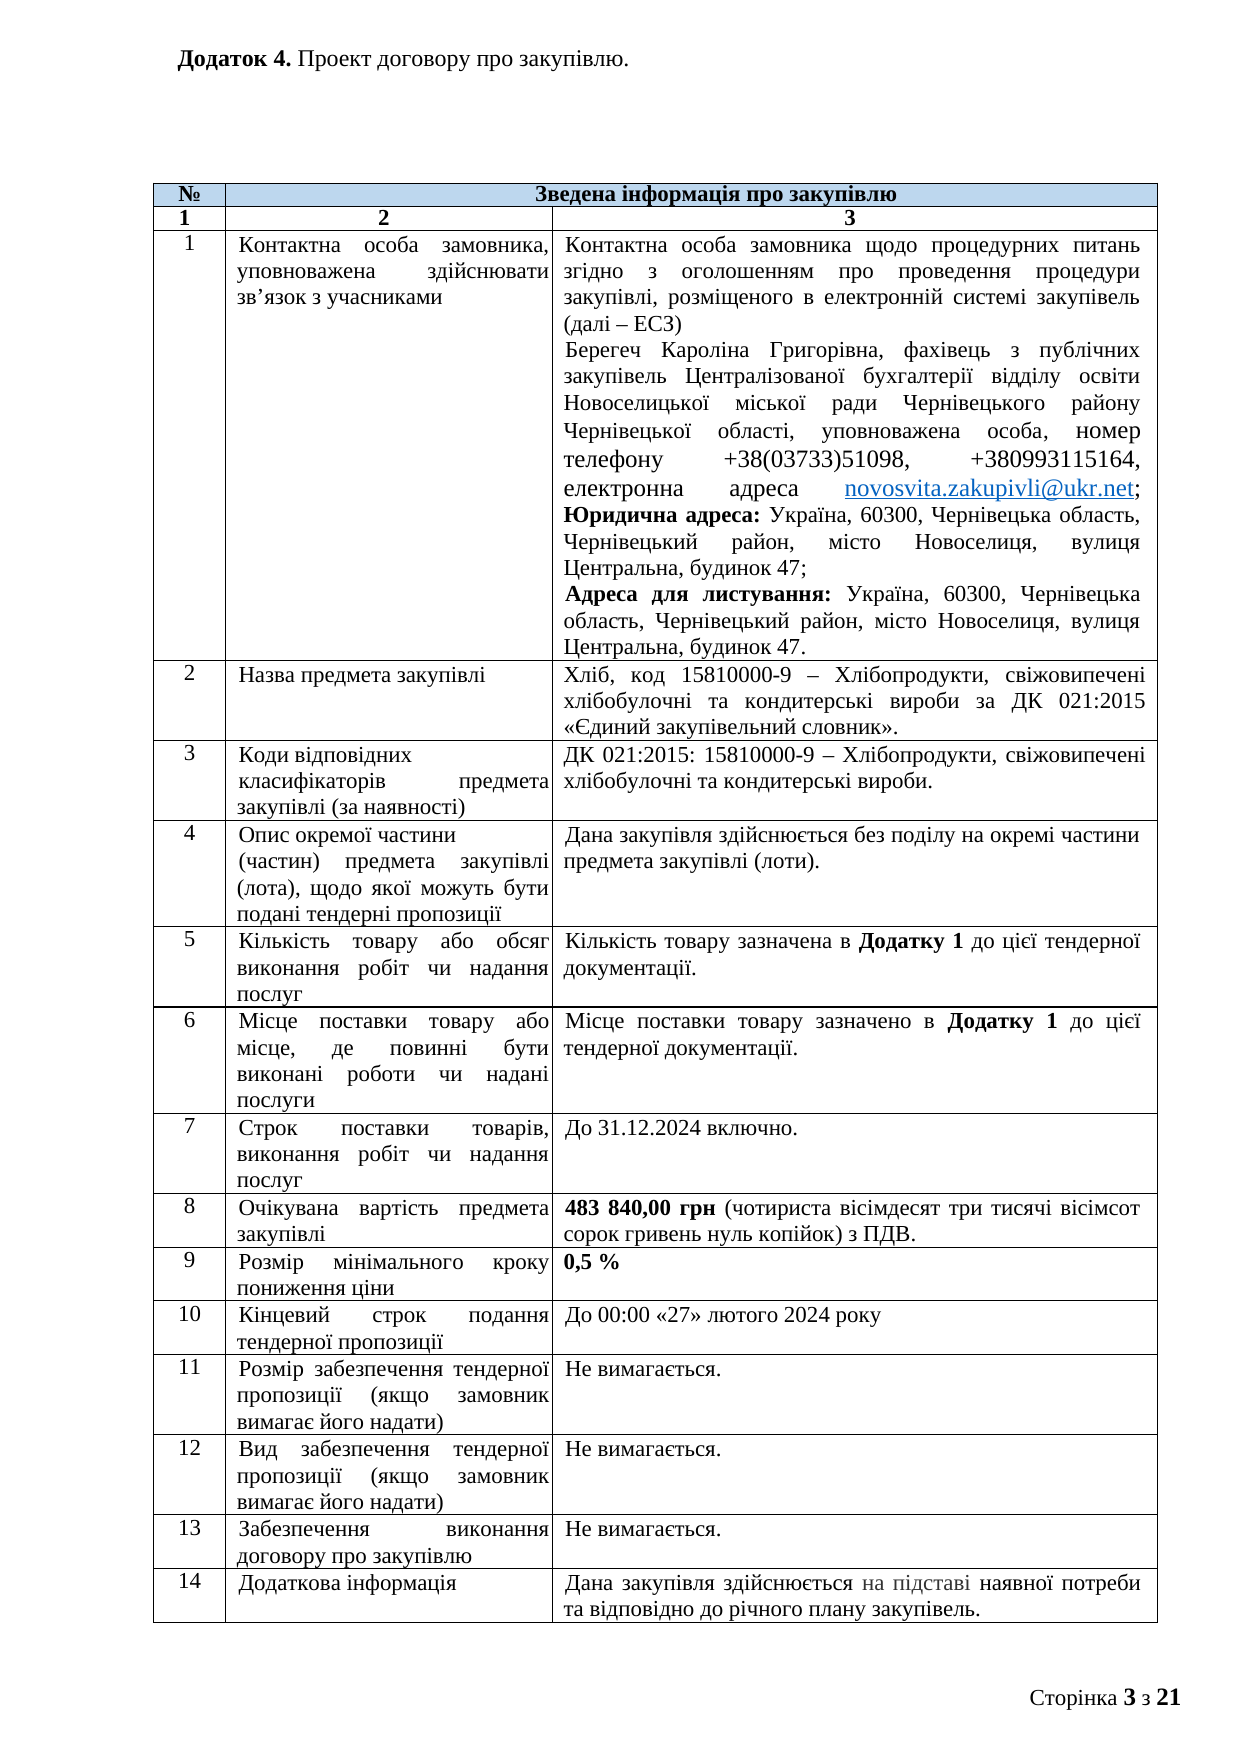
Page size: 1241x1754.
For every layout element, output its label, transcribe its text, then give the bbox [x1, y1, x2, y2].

table_cell Дана закупівля здійснюється без поділу на окремі частини предмета закупівлі (лоти). [553, 821, 1157, 926]
table_cell 2 [154, 661, 225, 740]
table_cell Строк поставки товарів, виконання робіт чи надання послуг [226, 1114, 552, 1193]
table_cell Вид забезпечення тендерної пропозиції (якщо замовник вимагає його надати) [226, 1435, 552, 1514]
table_cell Не вимагається. [553, 1515, 1157, 1568]
table_cell Не вимагається. [553, 1435, 1157, 1514]
table_cell Забезпечення виконання договору про закупівлю [226, 1515, 552, 1568]
table_cell Контактна особа замовника, уповноважена здійснювати зв’язок з учасниками [226, 231, 552, 659]
table_cell Додаткова інформація [226, 1569, 552, 1622]
table_header Зведена інформація про закупівлю [226, 184, 1157, 206]
table_cell Опис окремої частини (частин) предмета закупівлі (лота), щодо якої можуть бути подані тендерні пропозиції [226, 821, 552, 926]
table_cell Місце поставки товару зазначено в Додатку 1 до цієї тендерної документації. [553, 1008, 1157, 1113]
table_cell Кількість товару зазначена в Додатку 1 до цієї тендерної документації. [553, 927, 1157, 1006]
table_cell 11 [154, 1355, 225, 1434]
table_header № [154, 184, 225, 206]
table_cell Назва предмета закупівлі [226, 661, 552, 740]
table_cell 483 840,00 грн (чотириста вісімдесят три тисячі вісімсот сорок гривень нуль копійок) з ПДВ. [553, 1194, 1157, 1247]
table_cell Очікувана вартість предмета закупівлі [226, 1194, 552, 1247]
text Додаток 4. Проект договору про закупівлю. [177, 44, 1181, 72]
table_cell 12 [154, 1435, 225, 1514]
table_cell Дана закупівля здійснюється на підставі наявної потреби та відповідно до річного плану закупівель. [553, 1569, 1157, 1622]
table_cell 13 [154, 1515, 225, 1568]
table_cell 10 [154, 1301, 225, 1354]
table_cell Коди відповідних класифікаторів предмета закупівлі (за наявності) [226, 741, 552, 820]
table_cell 0,5 % [553, 1248, 1157, 1300]
table_cell 3 [154, 741, 225, 820]
table_cell Контактна особа замовника щодо процедурних питань згідно з оголошенням про проведення процедури закупівлі, розміщеного в електронній системі закупівель (далі – ЕСЗ) Берегеч Кароліна Григорівна, фахівець з публічних закупівель Централізованої бухгалтерії відділу освіти Новоселицької міської ради Чернівецького району Чернівецької області, уповноважена особа, номер телефону +38(03733)51098, +380993115164, електронна адреса novosvita.zakupivli@ukr.net; Юридична адреса: Україна, 60300, Чернівецька область, Чернівецький район, місто Новоселиця, вулиця Центральна, будинок 47; Адреса для листування: Україна, 60300, Чернівецька область, Чернівецький район, місто Новоселиця, вулиця Центральна, будинок 47. [553, 231, 1157, 659]
table_cell 5 [154, 927, 225, 1006]
table_cell 3 [553, 207, 1157, 230]
table_cell Кількість товару або обсяг виконання робіт чи надання послуг [226, 927, 552, 1006]
table_cell 7 [154, 1114, 225, 1193]
table_cell 14 [154, 1569, 225, 1622]
table_cell 2 [226, 207, 552, 230]
table_cell 8 [154, 1194, 225, 1247]
table_cell ДК 021:2015: 15810000-9 – Хлібопродукти, свіжовипечені хлібобулочні та кондитерські вироби. [553, 741, 1157, 820]
table_cell 9 [154, 1248, 225, 1300]
table_cell Місце поставки товару або місце, де повинні бути виконані роботи чи надані послуги [226, 1008, 552, 1113]
table_cell До 00:00 «27» лютого 2024 року [553, 1301, 1157, 1354]
table_cell 4 [154, 821, 225, 926]
table_cell Хліб, код 15810000-9 – Хлібопродукти, свіжовипечені хлібобулочні та кондитерські вироби за ДК 021:2015 «Єдиний закупівельний словник». [553, 661, 1157, 740]
table_cell 1 [154, 207, 225, 230]
table_cell Не вимагається. [553, 1355, 1157, 1434]
table_cell 1 [154, 231, 225, 659]
table_cell Кінцевий строк подання тендерної пропозиції [226, 1301, 552, 1354]
table_cell Розмір мінімального кроку пониження ціни [226, 1248, 552, 1300]
table_cell До 31.12.2024 включно. [553, 1114, 1157, 1193]
table_cell 6 [154, 1008, 225, 1113]
table_cell Розмір забезпечення тендерної пропозиції (якщо замовник вимагає його надати) [226, 1355, 552, 1434]
